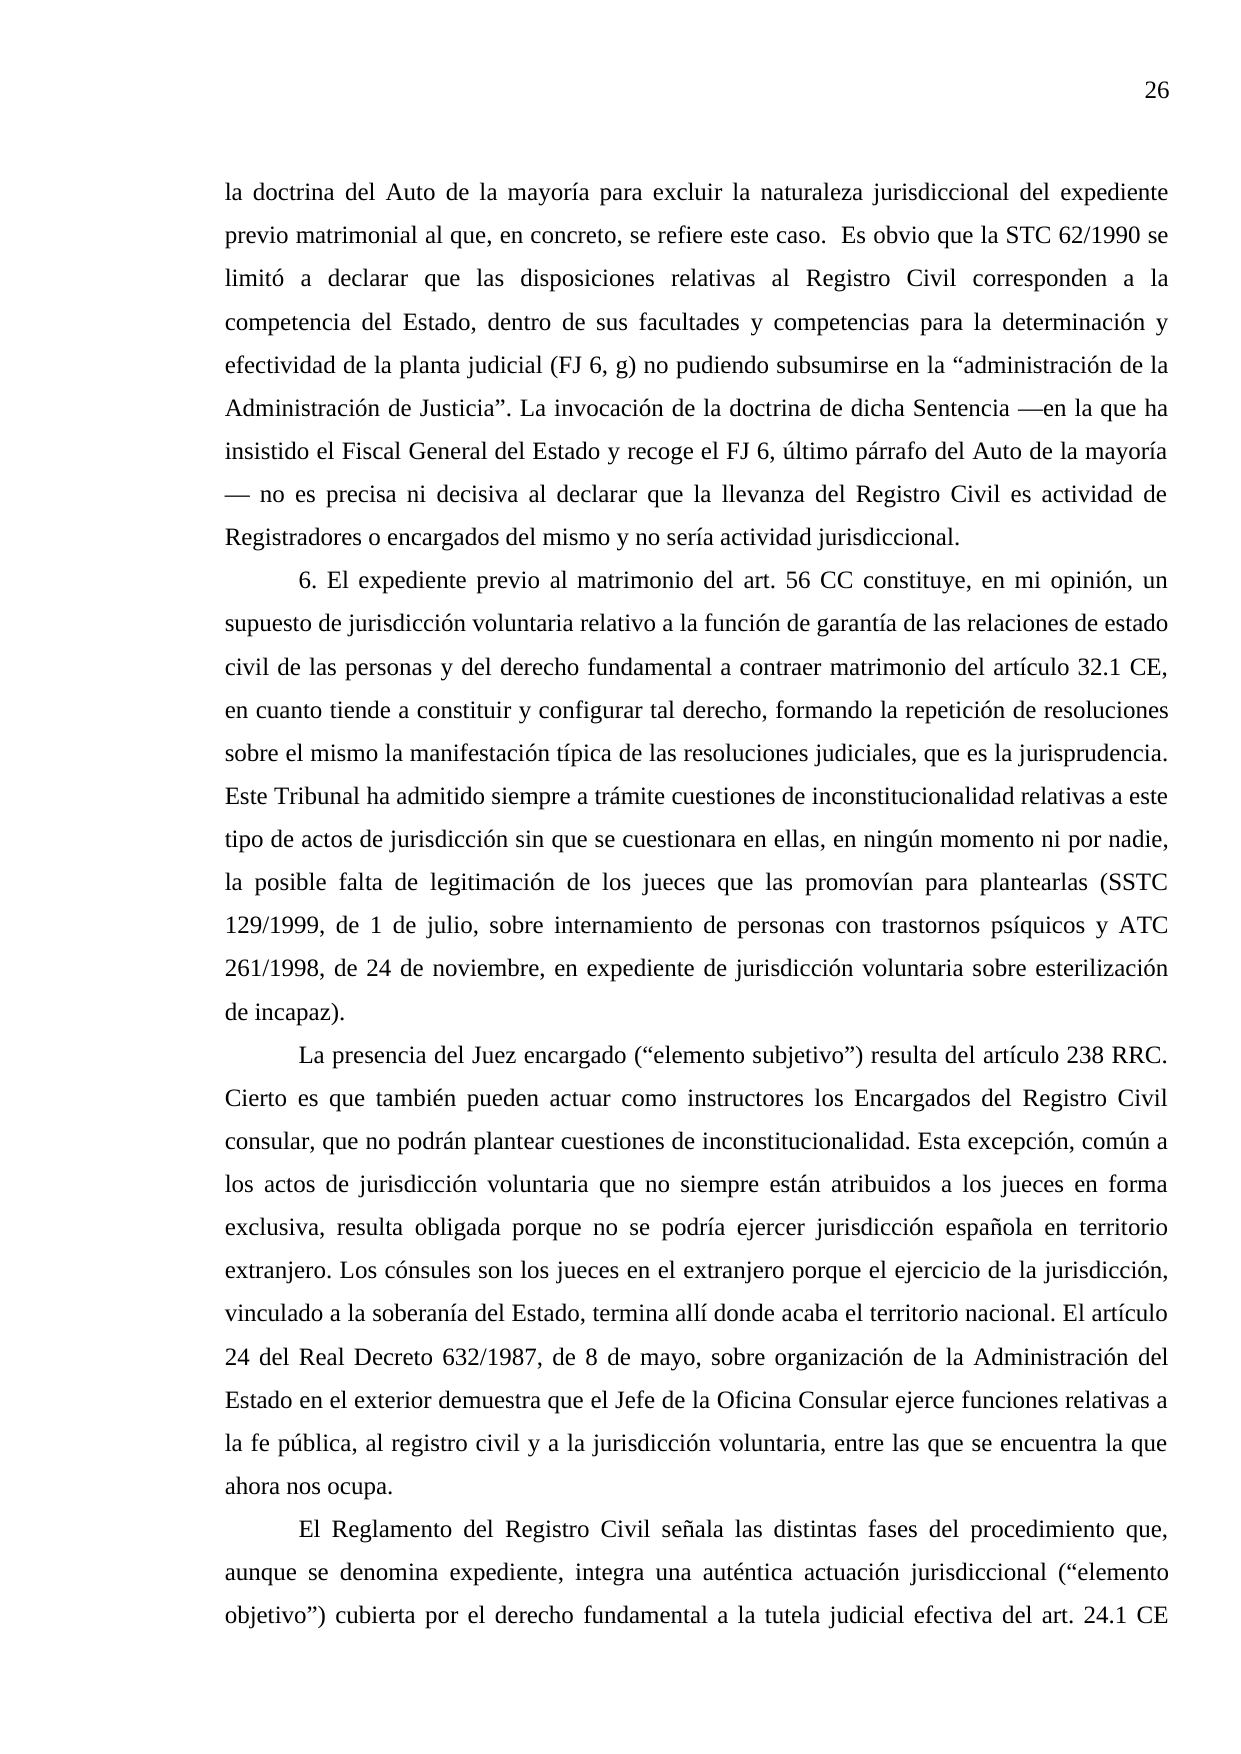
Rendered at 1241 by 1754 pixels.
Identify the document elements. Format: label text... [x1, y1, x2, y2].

text La presencia del Juez encargado (“elemento subjetivo”) resulta del artículo 238 RRC. Cierto es que también pueden actuar como instructores los Encargados del Registro Civil consular, que no podrán plantear cuestiones de inconstitucionalidad. Esta excepción, común a los actos de jurisdicción voluntaria que no siempre están atribuidos a los jueces en forma exclusiva, resulta obligada porque no se podría ejercer jurisdicción española en territorio extranjero. Los cónsules son los jueces en el extranjero porque el ejercicio de la jurisdicción, vinculado a la soberanía del Estado, termina allí donde acaba el territorio nacional. El artículo 24 del Real Decreto 632/1987, de 8 de mayo, sobre organización de la Administración del Estado en el exterior demuestra que el Jefe de la Oficina Consular ejerce funciones relativas a la fe pública, al registro civil y a la jurisdicción voluntaria, entre las que se encuentra la que ahora nos ocupa. [224, 1040, 1169, 1500]
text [224, 177, 1169, 551]
text 6. El expediente previo al matrimonio del art. 56 CC constituye, en mi opinión, un supuesto de jurisdicción voluntaria relativo a la función de garantía de las relaciones de estado civil de las personas y del derecho fundamental a contraer matrimonio del artículo 32.1 CE, en cuanto tiende a constituir y configurar tal derecho, formando la repetición de resoluciones sobre el mismo la manifestación típica de las resoluciones judiciales, que es la jurisprudencia. Este Tribunal ha admitido siempre a trámite cuestiones de inconstitucionalidad relativas a este tipo de actos de jurisdicción sin que se cuestionara en ellas, en ningún momento ni por nadie, la posible falta de legitimación de los jueces que las promovían para plantearlas (SSTC 129/1999, de 1 de julio, sobre internamiento de personas con trastornos psíquicos y ATC 261/1998, de 24 de noviembre, en expediente de jurisdicción voluntaria sobre esterilización de incapaz). [224, 565, 1169, 1025]
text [224, 1514, 1169, 1629]
